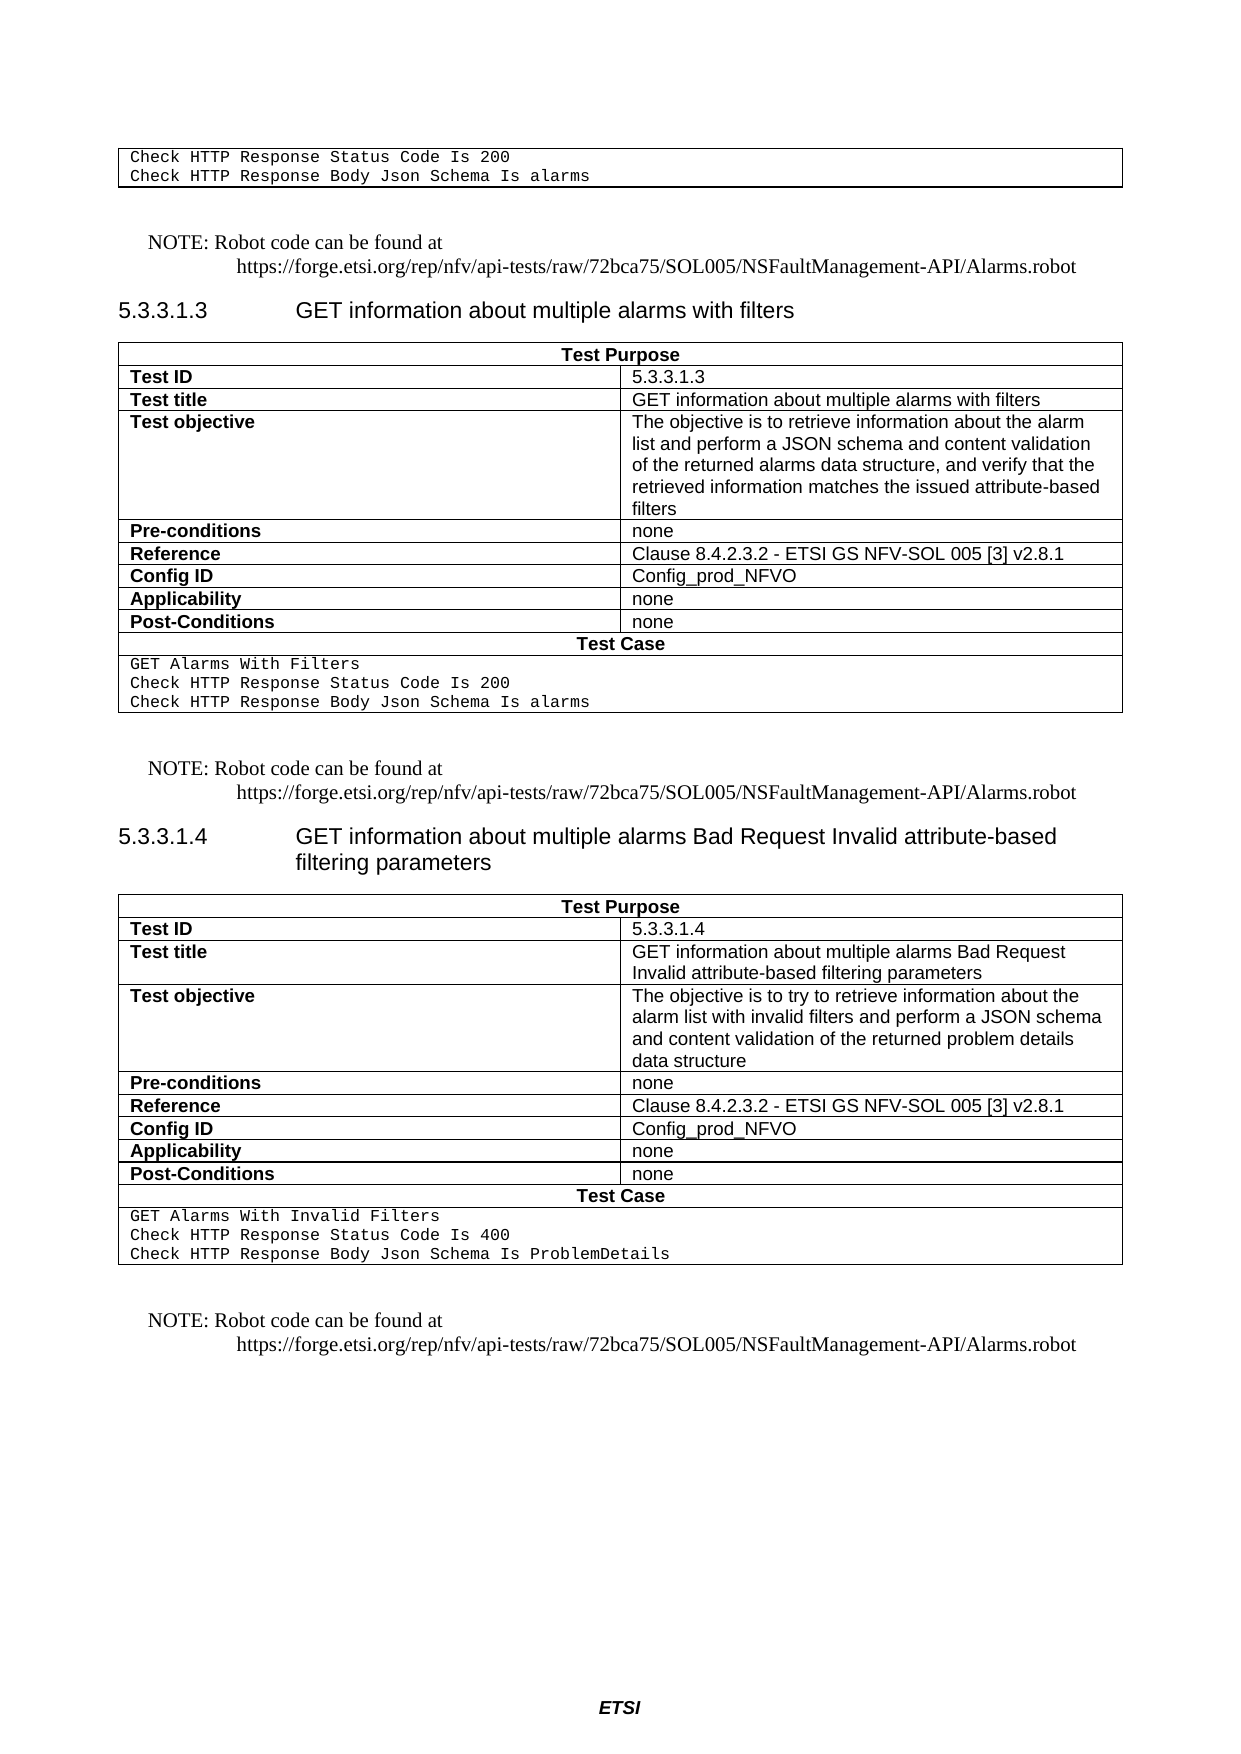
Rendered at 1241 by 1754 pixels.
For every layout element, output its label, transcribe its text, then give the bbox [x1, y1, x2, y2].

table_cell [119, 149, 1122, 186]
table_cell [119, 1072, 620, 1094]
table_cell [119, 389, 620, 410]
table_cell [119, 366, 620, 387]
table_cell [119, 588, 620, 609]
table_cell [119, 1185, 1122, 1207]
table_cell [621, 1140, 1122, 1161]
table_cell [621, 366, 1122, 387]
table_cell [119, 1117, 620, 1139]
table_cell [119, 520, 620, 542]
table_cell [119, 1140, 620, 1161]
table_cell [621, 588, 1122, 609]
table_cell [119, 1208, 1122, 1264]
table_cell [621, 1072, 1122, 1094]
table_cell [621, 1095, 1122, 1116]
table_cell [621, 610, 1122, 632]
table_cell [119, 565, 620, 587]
subtitle 5.3.3.1.4 GET information about multiple alarms Bad Request Invalid attribute-based filtering parameters [118, 823, 1122, 876]
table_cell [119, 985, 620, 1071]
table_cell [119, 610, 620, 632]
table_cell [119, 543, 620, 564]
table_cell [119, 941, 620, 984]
subtitle 5.3.3.1.3 GET information about multiple alarms with filters [118, 297, 1122, 323]
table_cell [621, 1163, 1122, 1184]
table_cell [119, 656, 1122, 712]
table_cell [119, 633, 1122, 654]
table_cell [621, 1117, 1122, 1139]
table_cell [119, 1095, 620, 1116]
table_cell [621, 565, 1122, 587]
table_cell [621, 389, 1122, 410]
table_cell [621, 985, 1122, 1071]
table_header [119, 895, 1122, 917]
text NOTE: Robot code can be found at https://forge.etsi.org/rep/nfv/api-tests/raw/72bca75/SOL005/NSFaultManagement-API/Alarms.robot [148, 756, 1122, 804]
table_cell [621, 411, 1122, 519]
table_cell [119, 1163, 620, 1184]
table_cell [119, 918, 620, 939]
text NOTE: Robot code can be found at https://forge.etsi.org/rep/nfv/api-tests/raw/72bca75/SOL005/NSFaultManagement-API/Alarms.robot [148, 1308, 1122, 1356]
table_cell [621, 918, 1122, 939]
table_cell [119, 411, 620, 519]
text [148, 230, 1122, 278]
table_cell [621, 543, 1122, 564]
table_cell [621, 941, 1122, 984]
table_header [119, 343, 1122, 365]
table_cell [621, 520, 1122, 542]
